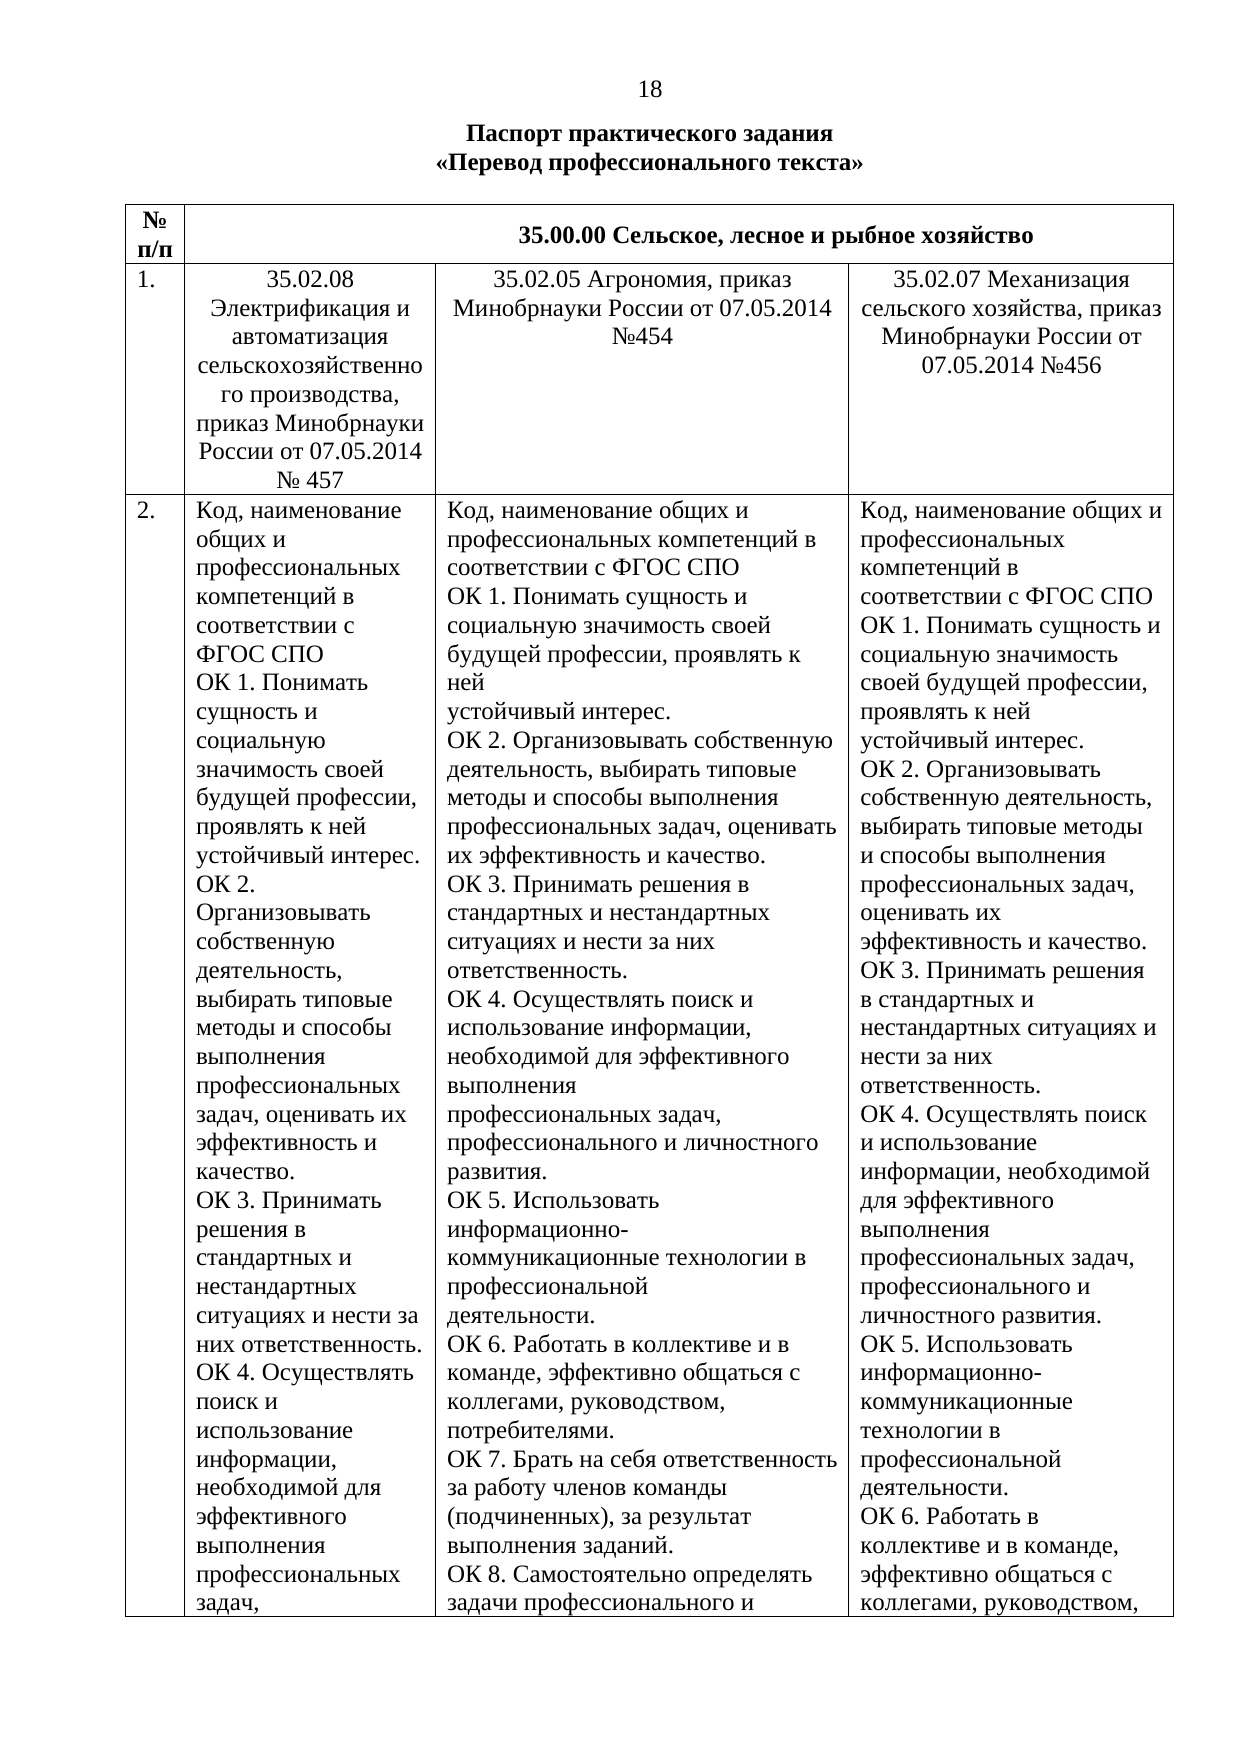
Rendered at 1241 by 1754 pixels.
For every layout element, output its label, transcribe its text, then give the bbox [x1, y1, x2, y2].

table_header 35.00.00 Сельское, лесное и рыбное хозяйство [185, 205, 1173, 263]
table_cell 35.02.05 Агрономия, приказ Минобрнауки России от 07.05.2014 №454 [436, 264, 848, 494]
table_cell 35.02.08 Электрификация и автоматизация сельскохозяйственного производства, приказ Минобрнауки России от 07.05.2014 № 457 [185, 264, 435, 494]
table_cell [185, 495, 435, 1616]
text Паспорт практического задания [118, 118, 1181, 147]
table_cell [436, 495, 848, 1616]
text «Перевод профессионального текста» [118, 147, 1181, 176]
table_header № п/п [126, 205, 184, 263]
table_cell 35.02.07 Механизация сельского хозяйства, приказ Минобрнауки России от 07.05.2014 №456 [849, 264, 1173, 494]
table_cell [126, 264, 184, 494]
table_cell [126, 495, 184, 1616]
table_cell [849, 495, 1173, 1616]
